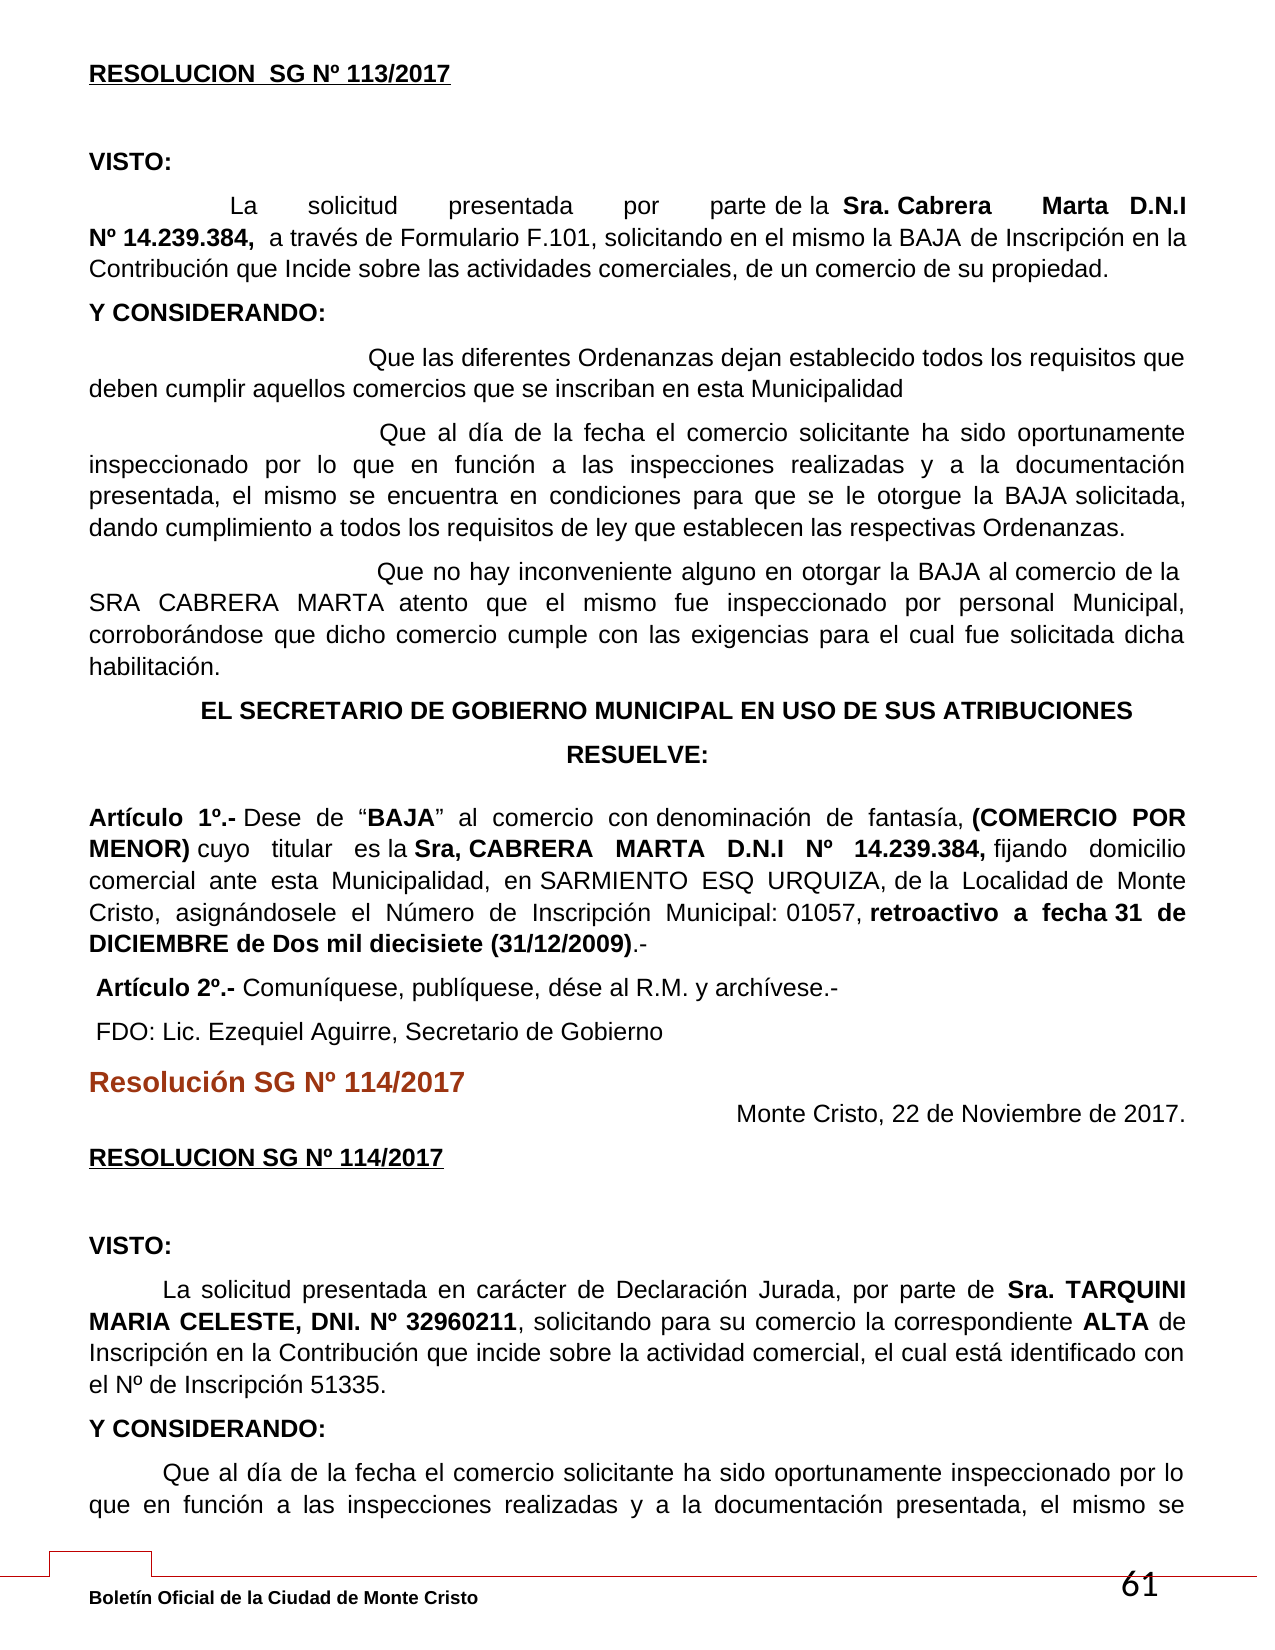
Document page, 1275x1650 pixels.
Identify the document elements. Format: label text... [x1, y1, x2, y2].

text La solicitud presentada en carácter de Declaración Jurada, por parte de Sra. TARQUINI MARIA CELESTE, DNI. Nº 32960211, solicitando para su comercio la correspondiente ALTA de Inscripción en la Contribución que incide sobre la actividad comercial, el cual está identificado con el Nº de Inscripción 51335. [89, 1275, 1186, 1399]
text Que las diferentes Ordenanzas dejan establecido todos los requisitos que deben cumplir aquellos comercios que se inscriban en esta Municipalidad [89, 342, 1186, 403]
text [89, 1458, 1186, 1518]
text RESOLUCION SG Nº 114/2017 [89, 1143, 1186, 1172]
text FDO: Lic. Ezequiel Aguirre, Secretario de Gobierno [89, 1017, 1186, 1046]
text Que al día de la fecha el comercio solicitante ha sido oportunamente inspeccionado por lo que en función a las inspecciones realizadas y a la documentación presentada, el mismo se encuentra en condiciones para que se le otorgue la BAJA solicitada, dando cumplimiento a todos los requisitos de ley que establecen las respectivas Ordenanzas. [89, 418, 1186, 542]
text Y CONSIDERANDO: [89, 298, 1186, 327]
text Monte Cristo, 22 de Noviembre de 2017. [89, 1099, 1186, 1128]
text VISTO: [89, 1231, 1186, 1260]
text Artículo 2º.- Comuníquese, publíquese, dése al R.M. y archívese.- [89, 973, 1186, 1002]
text Que no hay inconveniente alguno en otorgar la BAJA al comercio de la SRA CABRERA MARTA atento que el mismo fue inspeccionado por personal Municipal, corroborándose que dicho comercio cumple con las exigencias para el cual fue solicitada dicha habilitación. [89, 557, 1186, 680]
text VISTO: [89, 147, 1186, 176]
subtitle Resolución SG Nº 114/2017 [89, 1065, 1186, 1099]
text RESUELVE: [89, 740, 1186, 768]
text EL SECRETARIO DE GOBIERNO MUNICIPAL EN USO DE SUS ATRIBUCIONES [89, 696, 1186, 724]
text RESOLUCION SG Nº 113/2017 [89, 59, 1186, 88]
text Y CONSIDERANDO: [89, 1414, 1186, 1443]
text La solicitud presentada por parte de la Sra. Cabrera Marta D.N.I Nº 14.239.384, a través de Formulario F.101, solicitando en el mismo la BAJA de Inscripción en la Contribución que Incide sobre las actividades comerciales, de un comercio de su propiedad. [89, 191, 1186, 283]
text Artículo 1º.- Dese de “BAJA” al comercio con denominación de fantasía, (COMERCIO POR MENOR) cuyo titular es la Sra, CABRERA MARTA D.N.I Nº 14.239.384, fijando domicilio comercial ante esta Municipalidad, en SARMIENTO ESQ URQUIZA, de la Localidad de Monte Cristo, asignándosele el Número de Inscripción Municipal: 01057, retroactivo a fecha 31 de DICIEMBRE de Dos mil diecisiete (31/12/2009).- [89, 803, 1186, 958]
